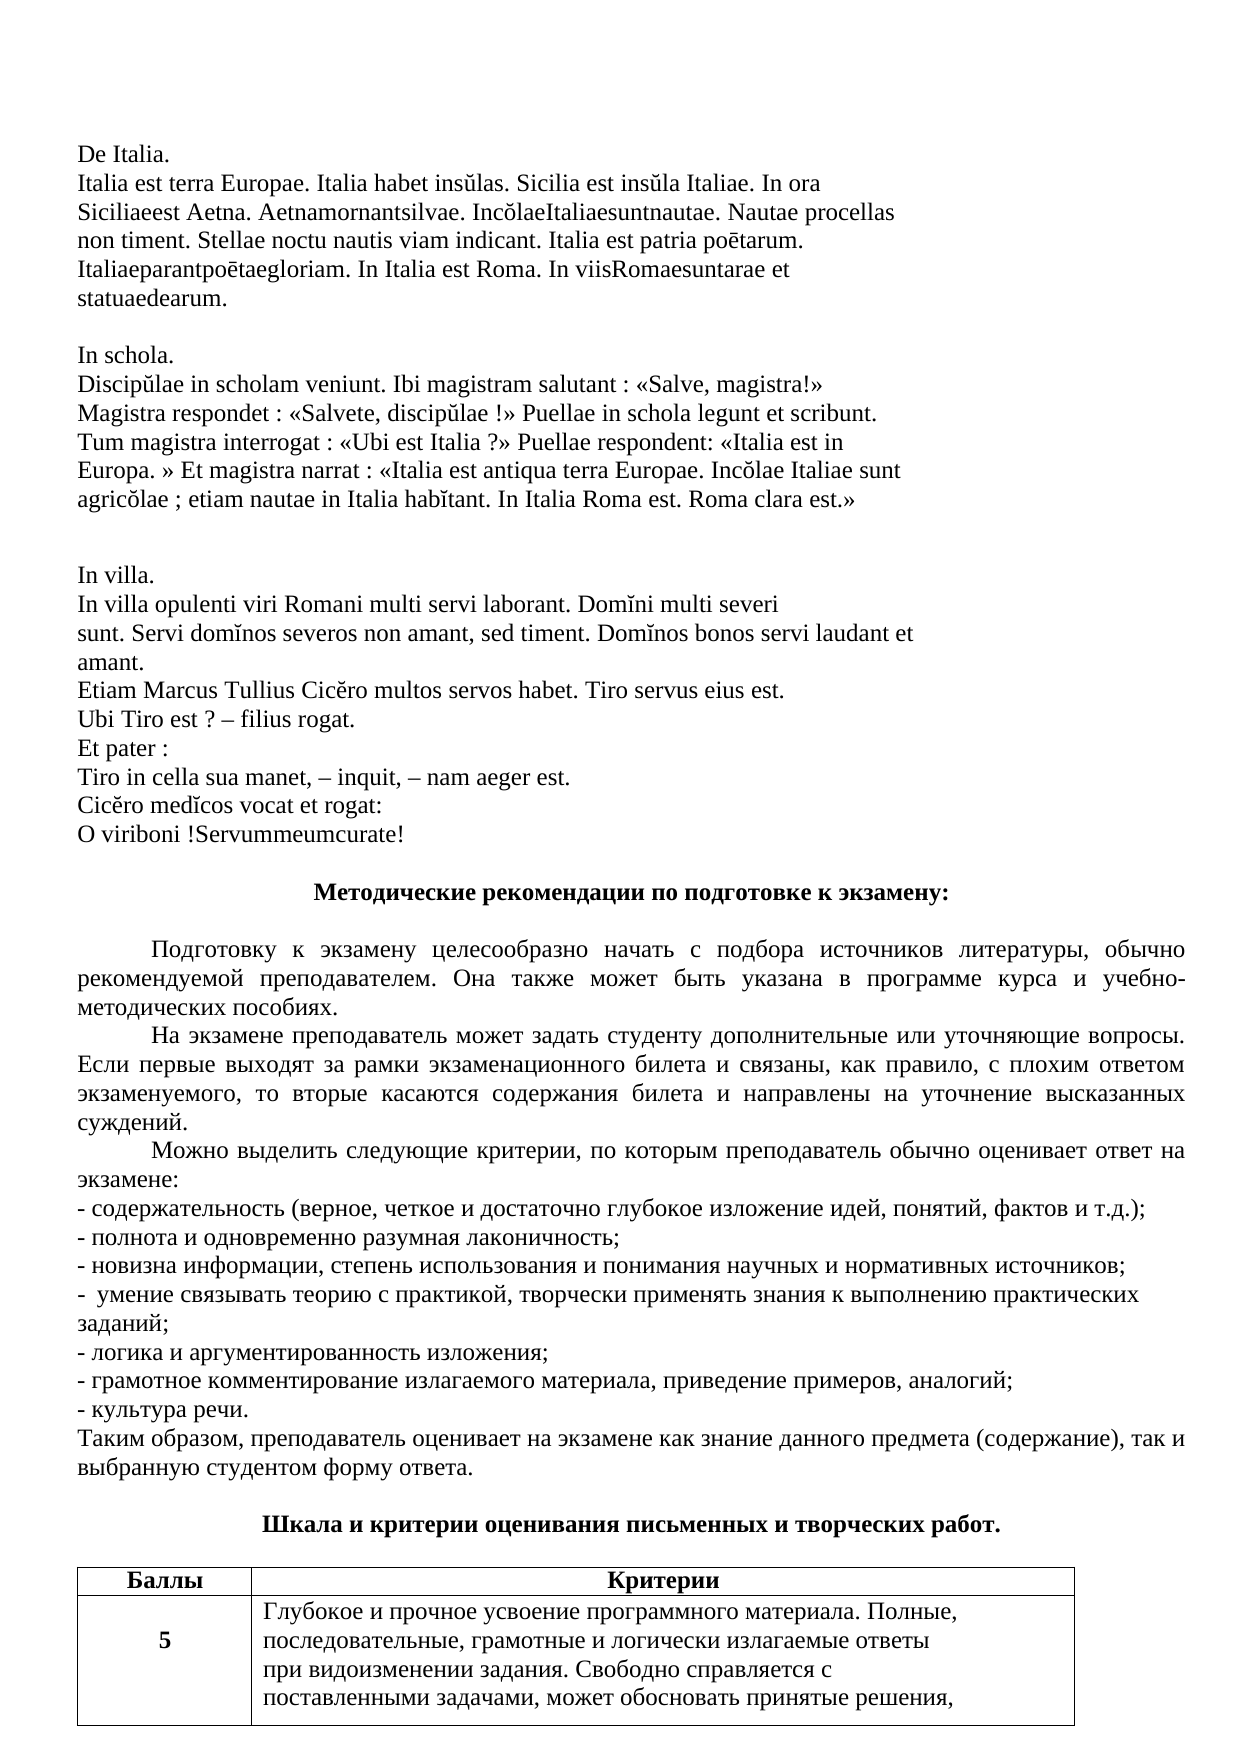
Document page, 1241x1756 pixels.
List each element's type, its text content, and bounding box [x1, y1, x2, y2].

text Подготовку к экзамену целесообразно начать с подбора источников литературы, обычно рекомендуемой преподавателем. Она также может быть указана в программе курса и учебно- методических пособиях. [77, 934, 1187, 1020]
text Discipŭlae in scholam veniunt. Ibi magistram salutant : «Salve, magistra!» Magistra respondet : «Salvete, discipŭlae !» Puellae in schola legunt et scribunt. Tum magistra interrogat : «Ubi est Italia ?» Рuellaе respondent: «Italia est in [77, 369, 893, 455]
text Можно выделить следующие критерии, по которым преподаватель обычно оценивает ответ на экзамене: [77, 1135, 1186, 1193]
text De Italia. [77, 139, 1240, 168]
subtitle Шкала и критерии оценивания письменных и творческих работ. [100, 1509, 1163, 1538]
table_header Баллы [78, 1568, 251, 1595]
list содержательность (верное, четкое и достаточно глубокое изложение идей, понятий, фактов и т.д.); [77, 1193, 1240, 1222]
text На экзамене преподаватель может задать студенту дополнительные или уточняющие вопросы. Если первые выходят за рамки экзаменационного билета и связаны, как правило, с плохим ответом экзаменуемого, то вторые касаются содержания билета и направлены на уточнение высказанных суждений. [77, 1020, 1186, 1135]
table_cell 5 [78, 1596, 251, 1725]
text Siciliaeest Aetna. Aetnamornantsilvae. IncŏlaeItaliaesuntnautae. Nautae procellas non timent. Stellae noctu nautis viam indicant. Italia est patria poētarum. Italiaeparantpoētaegloriam. In Italia est Roma. In viisRomaesuntarae et statuaedearum. [77, 197, 935, 312]
text Tiro in cella sua manet, – inquit, – nam aeger est. Cicĕro medĭcos vocat et rogat: [77, 762, 573, 819]
text Et pater : [77, 733, 1240, 762]
text Таким образом, преподаватель оценивает на экзамене как знание данного предмета (содержание), так и выбранную студентом форму ответа. [77, 1423, 1240, 1480]
text In villa. [77, 560, 1240, 589]
text Italia est terra Europae. Italia habet insŭlas. Sicilia est insŭla Italiae. In ora [77, 168, 1240, 197]
text O viriboni !Servummeumcurate! [77, 819, 1240, 848]
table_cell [252, 1596, 1074, 1725]
list логика и аргументированность изложения; [77, 1337, 1240, 1365]
text sunt. Servi domĭnos severos non amant, sed timent. Domĭnos bonos servi laudant et amant. [77, 618, 916, 675]
list умение связывать теорию с практикой, творчески применять знания к выполнению практических заданий; [77, 1279, 1186, 1337]
subtitle Методические рекомендации по подготовке к экзамену: [270, 877, 993, 905]
table_header Критерии [252, 1568, 1074, 1595]
text Europa. » Et magistra narrat : «Italia est antiqua terra Europae. Incŏlae Italiae sunt agricŏlae ; etiam nautae in Italia habĭtant. In Italia Roma est. Roma clara est.» [77, 455, 910, 513]
text Etiam Marcus Tullius Cicĕro multos servos habet. Tiro servus eius est. Ubi Tiro est ? – filius rogat. [77, 675, 788, 733]
text In villa opulenti viri Romani multi servi laborant. Domĭni multi severi [77, 589, 1240, 618]
text In schola. [77, 340, 1240, 369]
list новизна информации, степень использования и понимания научных и нормативных источников; [77, 1250, 1240, 1279]
list культура речи. [77, 1394, 1240, 1423]
list полнота и одновременно разумная лаконичность; [77, 1222, 1240, 1250]
list грамотное комментирование излагаемого материала, приведение примеров, аналогий; [77, 1365, 1240, 1394]
